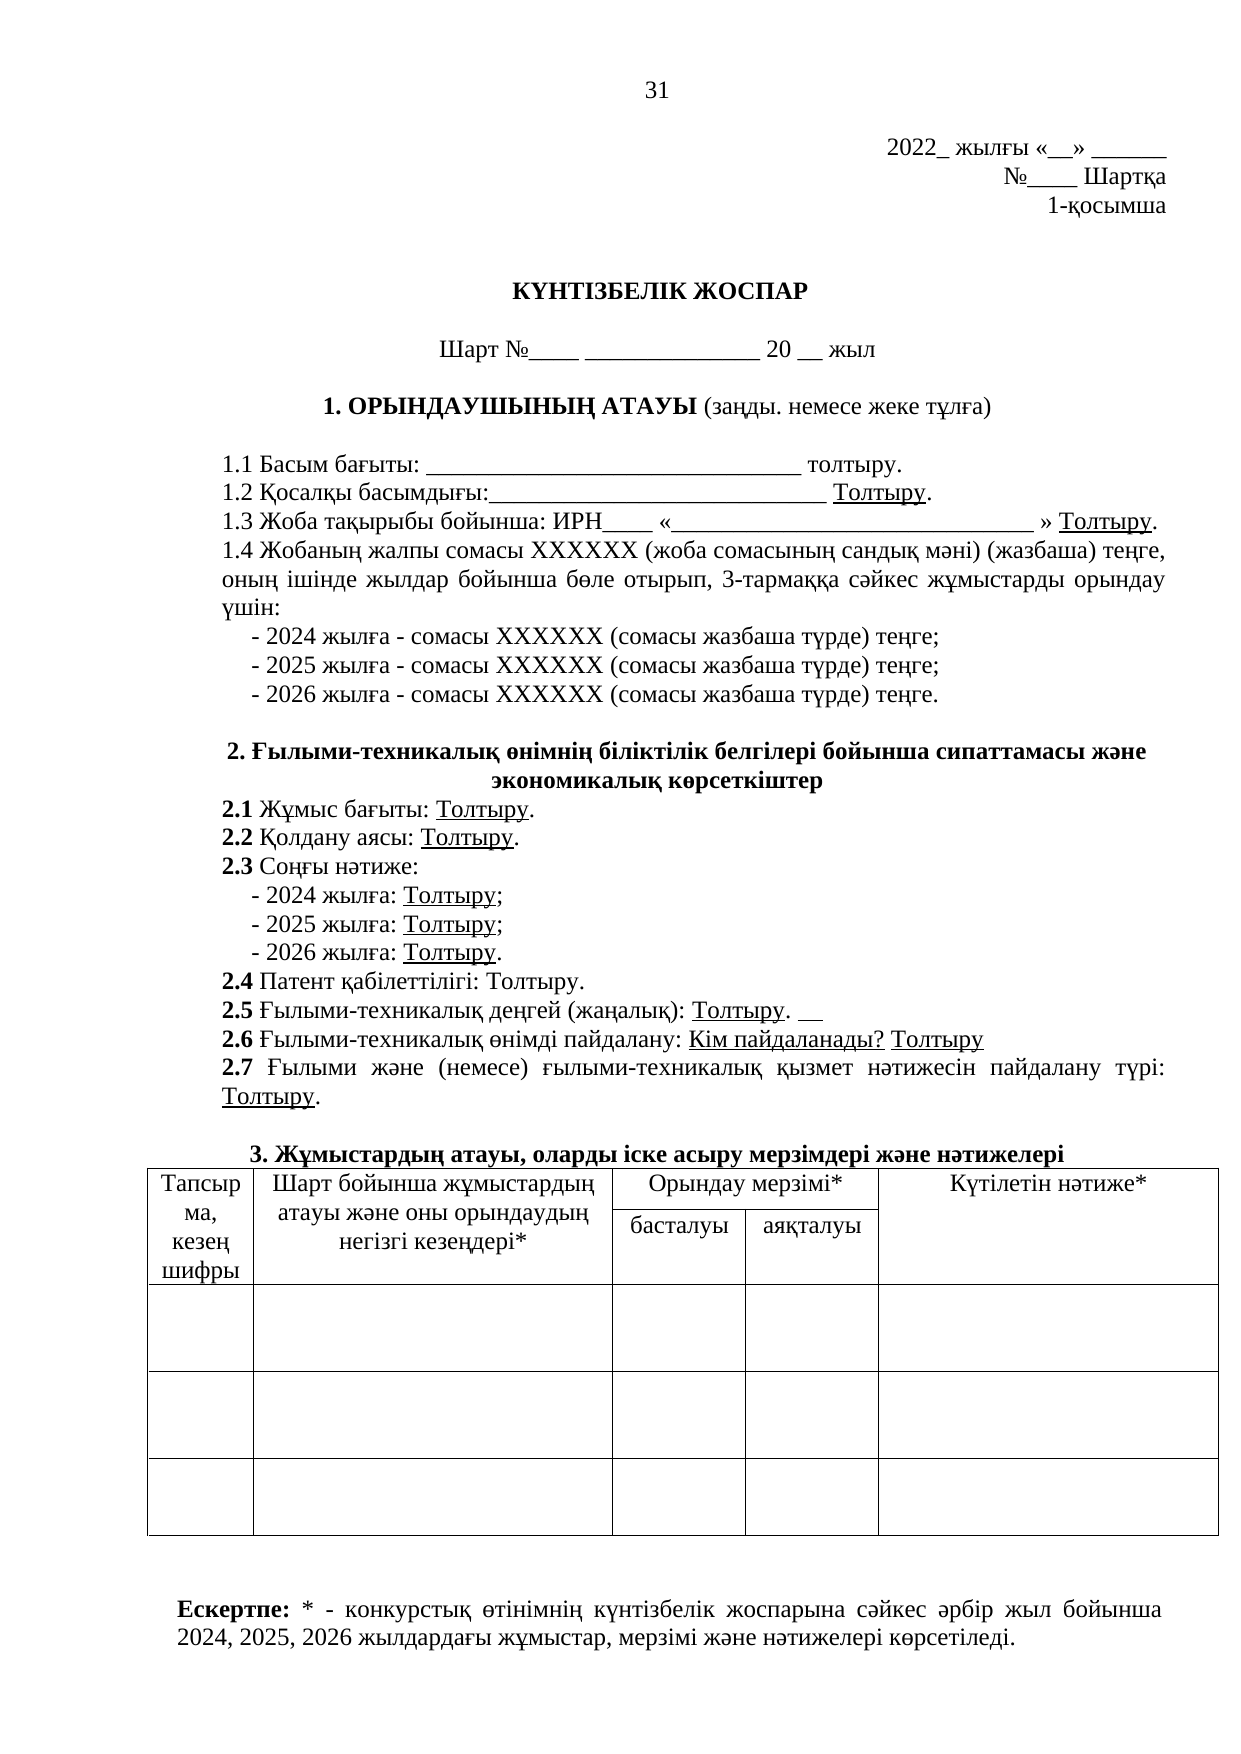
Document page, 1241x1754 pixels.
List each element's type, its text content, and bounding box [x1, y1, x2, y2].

table_cell [879, 1372, 1218, 1458]
text КҮНТІЗБЕЛІК ЖОСПАР [148, 276, 1166, 305]
text - 2024 жылға - сомасы ХХХХХХ (сомасы жазбаша түрде) теңге; [148, 621, 1166, 650]
table_header Тапсырма, кезең шифры [148, 1169, 253, 1283]
text 2. Ғылыми-техникалық өнімнің біліктілік белгілері бойынша сипаттамасы және экономикалық көрсеткіштер [148, 736, 1166, 794]
table_cell [148, 1459, 253, 1535]
text 1.4 Жобаның жалпы сомасы ХХХХХХ (жоба сомасының сандық мәні) (жазбаша) теңге, оның ішінде жылдар бойынша бөле отырып, 3-тармаққа сәйкес жұмыстарды орындау үшін: [222, 535, 1166, 621]
table_cell [254, 1285, 612, 1371]
table_cell басталуы [613, 1210, 745, 1283]
text 2.4 Патент қабілеттілігі: Толтыру. [148, 966, 1166, 995]
table_cell [254, 1459, 612, 1535]
text - 2025 жылға: Толтыру; [221, 909, 1166, 937]
table_cell [746, 1285, 878, 1371]
table_cell [148, 1372, 253, 1458]
text 3. Жұмыстардың атауы, оларды іске асыру мерзімдері және нәтижелері [148, 1139, 1166, 1167]
text 1.3 Жоба тақырыбы бойынша: ИРН____ «_____________________________ » Толтыру. [148, 506, 1166, 535]
text 1-қосымша [148, 190, 1166, 219]
table_cell [746, 1459, 878, 1535]
text 2.1 Жұмыс бағыты: Толтыру. [148, 794, 1166, 822]
table_cell [879, 1285, 1218, 1371]
table_cell [879, 1209, 1218, 1283]
text Шарт №____ ______________ 20 __ жыл [148, 334, 1166, 362]
text 2.2 Қолдану аясы: Толтыру. [148, 822, 1166, 851]
text - 2025 жылға - сомасы ХХХХХХ (сомасы жазбаша түрде) теңге; [148, 650, 1166, 679]
text 2.6 Ғылыми-техникалық өнімді пайдалану: Кім пайдаланады? Толтыру [148, 1024, 1166, 1052]
table_cell [254, 1372, 612, 1458]
table_cell [148, 1285, 253, 1371]
table_header Шарт бойынша жұмыстардың атауы және оны орындаудың негізгі кезеңдері* [254, 1169, 612, 1283]
table_header Орындау мерзімі* [613, 1169, 878, 1209]
table_header Күтілетін нәтиже* [879, 1169, 1218, 1209]
table_cell [613, 1372, 745, 1458]
text 1.1 Басым бағыты: ______________________________ толтыру. [148, 449, 1166, 477]
text 2.3 Соңғы нәтиже: [148, 851, 1166, 880]
text - 2026 жылға: Толтыру. [221, 937, 1166, 966]
table_cell [879, 1459, 1218, 1535]
text 2.5 Ғылыми-техникалық деңгей (жаңалық): Толтыру. [148, 995, 1166, 1024]
text №____ Шартқа [148, 161, 1166, 190]
table_cell аяқталуы [746, 1210, 878, 1283]
table_cell Ескертпе: * - конкурстық өтінімнің күнтізбелік жоспарына сәйкес әрбір жыл бойынша 2024, 2025, 2026 жылдардағы жұмыстар, мерзімі және нәтижелері көрсетіледі. [170, 1536, 1186, 1651]
table_cell [746, 1372, 878, 1458]
text 2022_ жылғы «__» ______ [148, 132, 1166, 161]
text - 2026 жылға - сомасы ХХХХХХ (сомасы жазбаша түрде) теңге. [148, 679, 1166, 707]
table_cell [613, 1459, 745, 1535]
text - 2024 жылға: Толтыру; [221, 880, 1166, 909]
table_cell [613, 1285, 745, 1371]
text 2.7 Ғылыми және (немесе) ғылыми-техникалық қызмет нәтижесін пайдалану түрі: Толтыру. [222, 1052, 1166, 1110]
text 1. ОРЫНДАУШЫНЫҢ АТАУЫ (заңды. немесе жеке тұлға) [148, 391, 1166, 420]
text 1.2 Қосалқы басымдығы:___________________________ Толтыру. [148, 477, 1166, 506]
